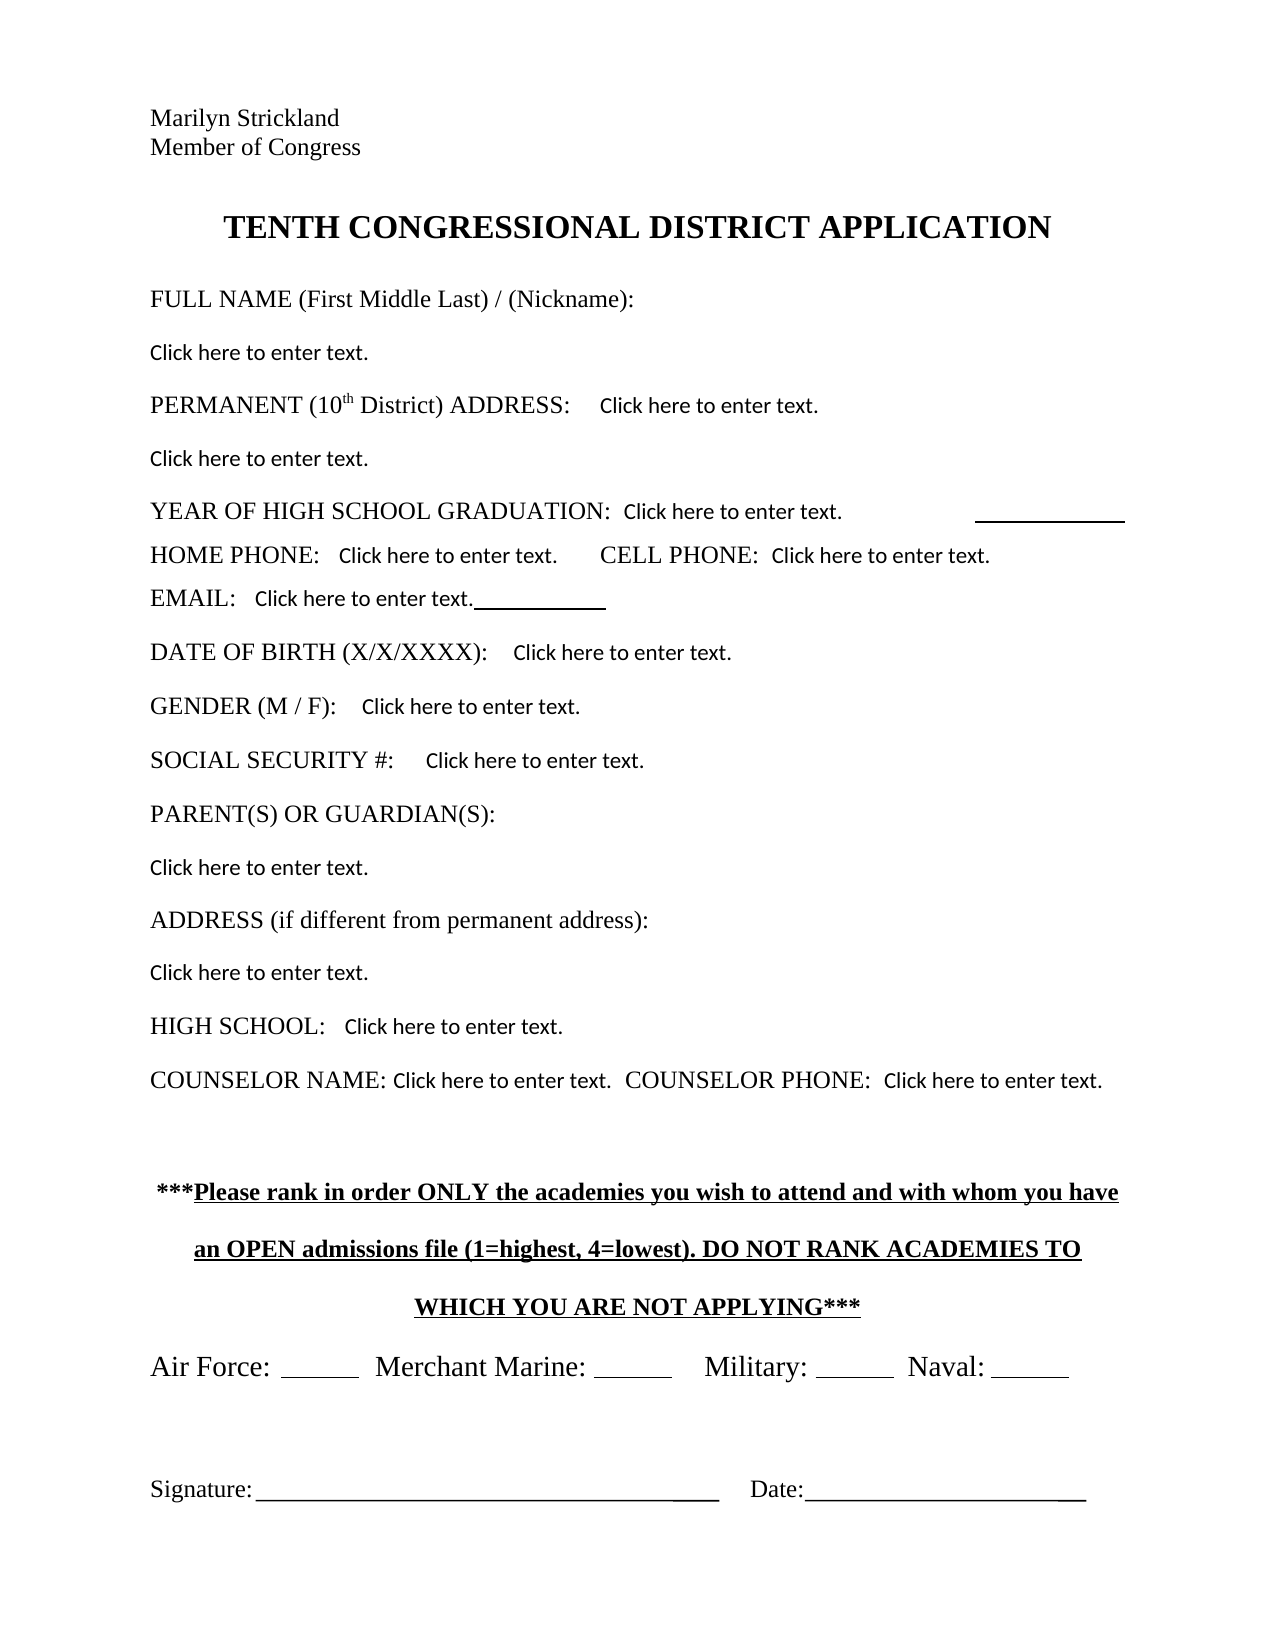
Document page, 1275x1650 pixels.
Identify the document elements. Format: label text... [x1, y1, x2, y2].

text Marilyn Strickland Member of Congress [150, 103, 1125, 161]
text PERMANENT (10th District) ADDRESS: [150, 390, 1125, 419]
text YEAR OF HIGH SCHOOL GRADUATION: HOME PHONE: CELL PHONE: EMAIL: [150, 496, 1125, 612]
text SOCIAL SECURITY #: [150, 745, 1125, 774]
text FULL NAME (First Middle Last) / (Nickname): [150, 284, 1125, 313]
text HIGH SCHOOL: [150, 1011, 1125, 1041]
text COUNSELOR NAME: COUNSELOR PHONE: [150, 1065, 1125, 1094]
text PARENT(S) OR GUARDIAN(S): [150, 799, 1125, 828]
text GENDER (M / F): [150, 691, 1125, 720]
text Air Force: Merchant Marine: Military: Naval: [150, 1349, 1125, 1383]
text TENTH CONGRESSIONAL DISTRICT APPLICATION [150, 207, 1125, 246]
text ***Please rank in order ONLY the academies you wish to attend and with whom you have an OPEN admissions file (1=highest, 4=lowest). DO NOT RANK ACADEMIES TO WHICH YOU ARE NOT APPLYING*** [150, 1177, 1125, 1321]
text ADDRESS (if different from permanent address): [150, 905, 1125, 934]
text DATE OF BIRTH (X/X/XXXX): [150, 637, 1125, 666]
text Signature: Date: [150, 1474, 1125, 1503]
